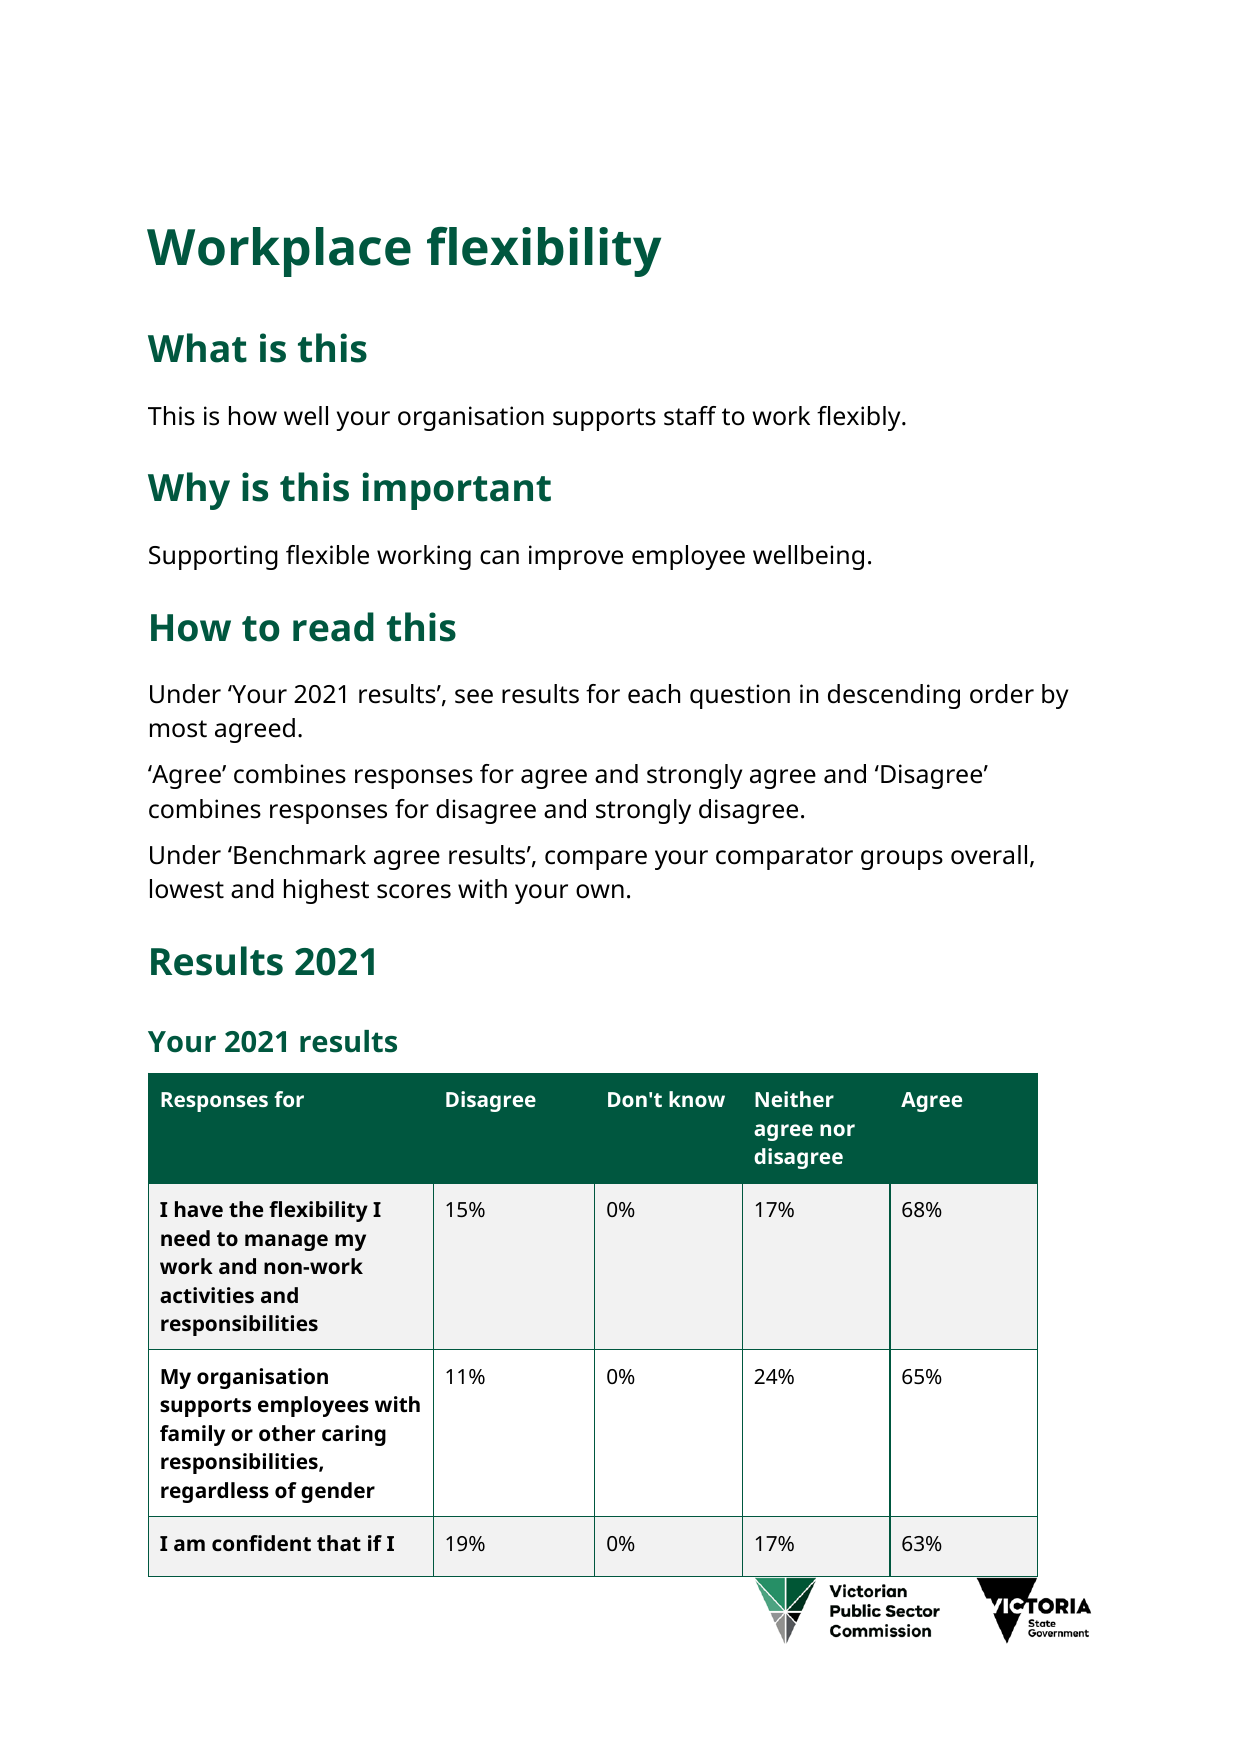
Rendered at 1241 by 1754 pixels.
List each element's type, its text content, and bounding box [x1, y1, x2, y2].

subtitle Results 2021 [148, 935, 1092, 986]
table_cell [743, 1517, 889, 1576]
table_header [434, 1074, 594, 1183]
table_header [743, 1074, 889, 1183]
subtitle Workplace flexibility [148, 212, 1092, 280]
subtitle Why is this important [148, 462, 1092, 513]
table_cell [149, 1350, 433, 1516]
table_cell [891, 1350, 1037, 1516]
text Under ‘Benchmark agree results’, compare your comparator groups overall, lowest and highest scores with your own. [148, 838, 1092, 906]
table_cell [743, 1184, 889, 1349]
subtitle How to read this [148, 601, 1092, 652]
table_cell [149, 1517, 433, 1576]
subtitle Your 2021 results [148, 1021, 1092, 1061]
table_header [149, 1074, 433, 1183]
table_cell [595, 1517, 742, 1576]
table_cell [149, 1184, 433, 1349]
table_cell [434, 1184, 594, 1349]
picture [754, 1577, 1093, 1645]
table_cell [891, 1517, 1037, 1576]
text Under ‘Your 2021 results’, see results for each question in descending order by most agreed. [148, 677, 1092, 745]
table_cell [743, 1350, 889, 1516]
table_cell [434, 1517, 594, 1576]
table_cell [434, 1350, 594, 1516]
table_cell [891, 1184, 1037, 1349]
text ‘Agree’ combines responses for agree and strongly agree and ‘Disagree’ combines responses for disagree and strongly disagree. [148, 757, 1092, 825]
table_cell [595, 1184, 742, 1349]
text This is how well your organisation supports staff to work flexibly. [148, 398, 1092, 433]
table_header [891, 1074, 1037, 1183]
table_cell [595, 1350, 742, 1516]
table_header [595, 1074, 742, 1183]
subtitle What is this [148, 323, 1092, 374]
text Supporting flexible working can improve employee wellbeing. [148, 538, 1092, 572]
